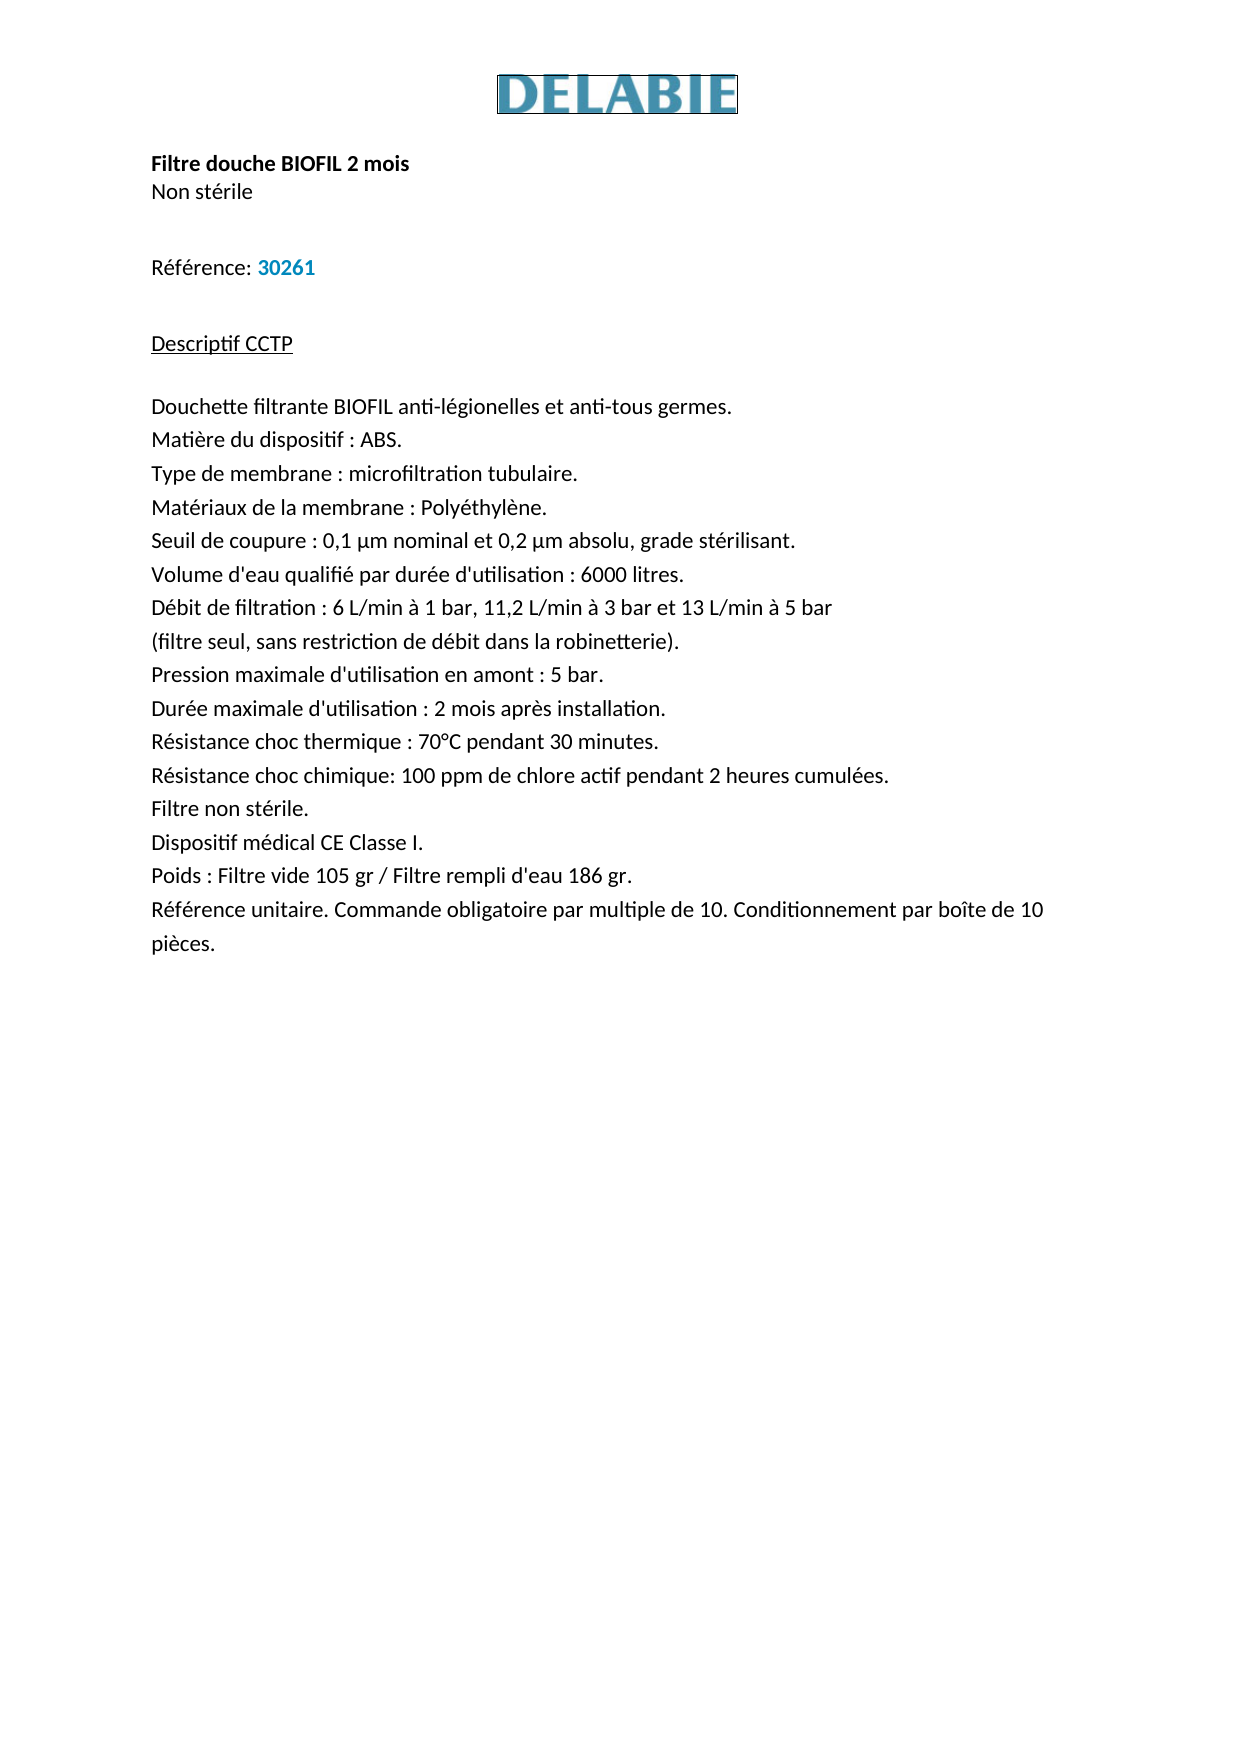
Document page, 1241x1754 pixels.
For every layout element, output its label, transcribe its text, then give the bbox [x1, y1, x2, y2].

text Matériaux de la membrane : Polyéthylène. [151, 493, 1084, 521]
picture [498, 76, 737, 113]
text Référence: 30261 [151, 253, 1084, 281]
text Seuil de coupure : 0,1 μm nominal et 0,2 μm absolu, grade stérilisant. [151, 526, 1084, 554]
text Durée maximale d'utilisation : 2 mois après installation. [151, 694, 1084, 722]
text Filtre non stérile. [151, 794, 1084, 822]
text Filtre douche BIOFIL 2 mois [151, 149, 1084, 177]
text Matière du dispositif : ABS. [151, 426, 1084, 453]
text (filtre seul, sans restriction de débit dans la robinetterie). [151, 627, 1084, 655]
text Résistance choc chimique: 100 ppm de chlore actif pendant 2 heures cumulées. [151, 761, 1084, 789]
text Type de membrane : microfiltration tubulaire. [151, 459, 1084, 487]
text Pression maximale d'utilisation en amont : 5 bar. [151, 660, 1084, 688]
text Non stérile [151, 177, 1084, 205]
text Débit de filtration : 6 L/min à 1 bar, 11,2 L/min à 3 bar et 13 L/min à 5 bar [151, 593, 1084, 621]
text Poids : Filtre vide 105 gr / Filtre rempli d'eau 186 gr. [151, 862, 1084, 889]
text Descriptif CCTP [151, 329, 1084, 357]
text Résistance choc thermique : 70°C pendant 30 minutes. [151, 727, 1084, 755]
text Dispositif médical CE Classe I. [151, 828, 1084, 856]
text Volume d'eau qualifié par durée d'utilisation : 6000 litres. [151, 560, 1084, 588]
text Douchette filtrante BIOFIL anti-légionelles et anti-tous germes. [151, 392, 1084, 420]
text Référence unitaire. Commande obligatoire par multiple de 10. Conditionnement par boîte de 10 pièces. [151, 895, 1084, 957]
